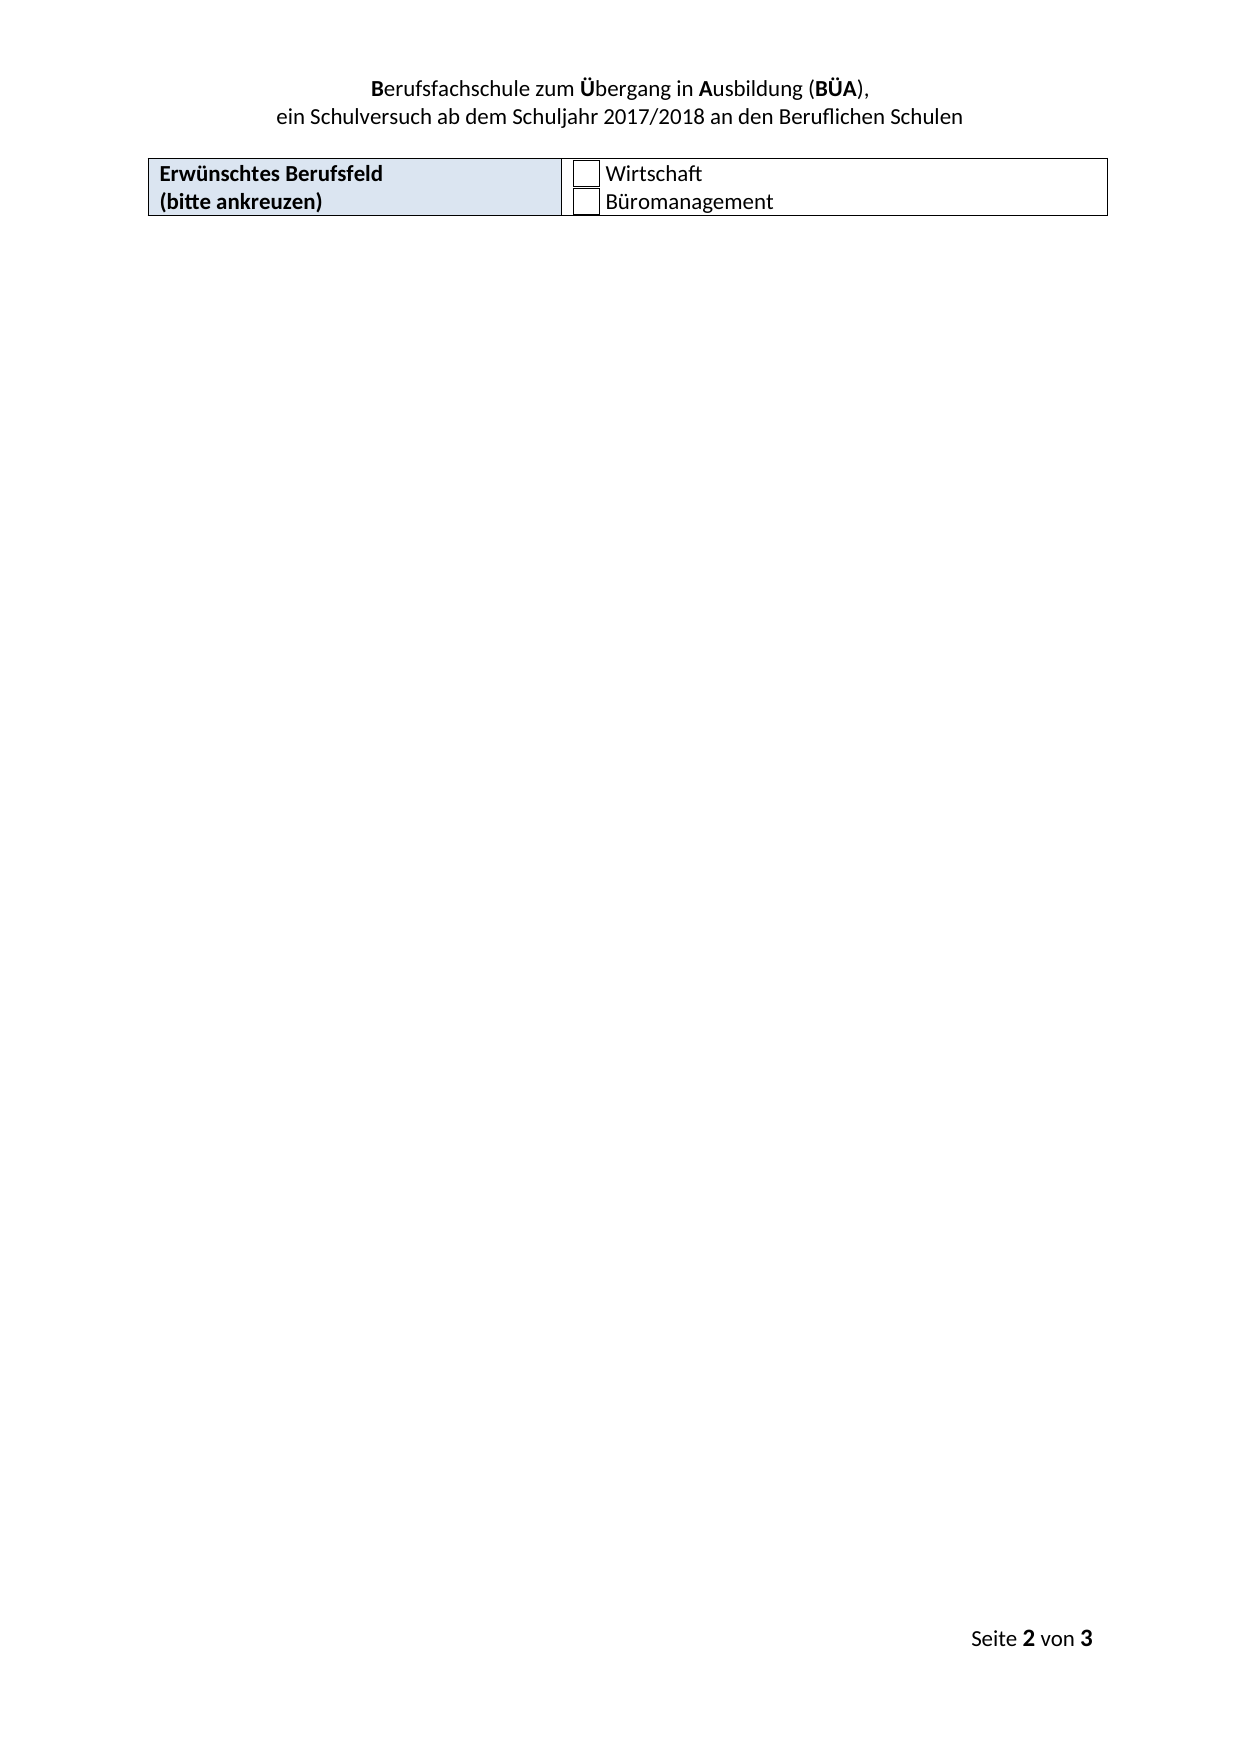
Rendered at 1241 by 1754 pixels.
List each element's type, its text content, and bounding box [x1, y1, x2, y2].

table_cell Wirtschaft Büromanagement [562, 159, 1107, 215]
table_cell Erwünschtes Berufsfeld (bitte ankreuzen) [149, 159, 561, 215]
